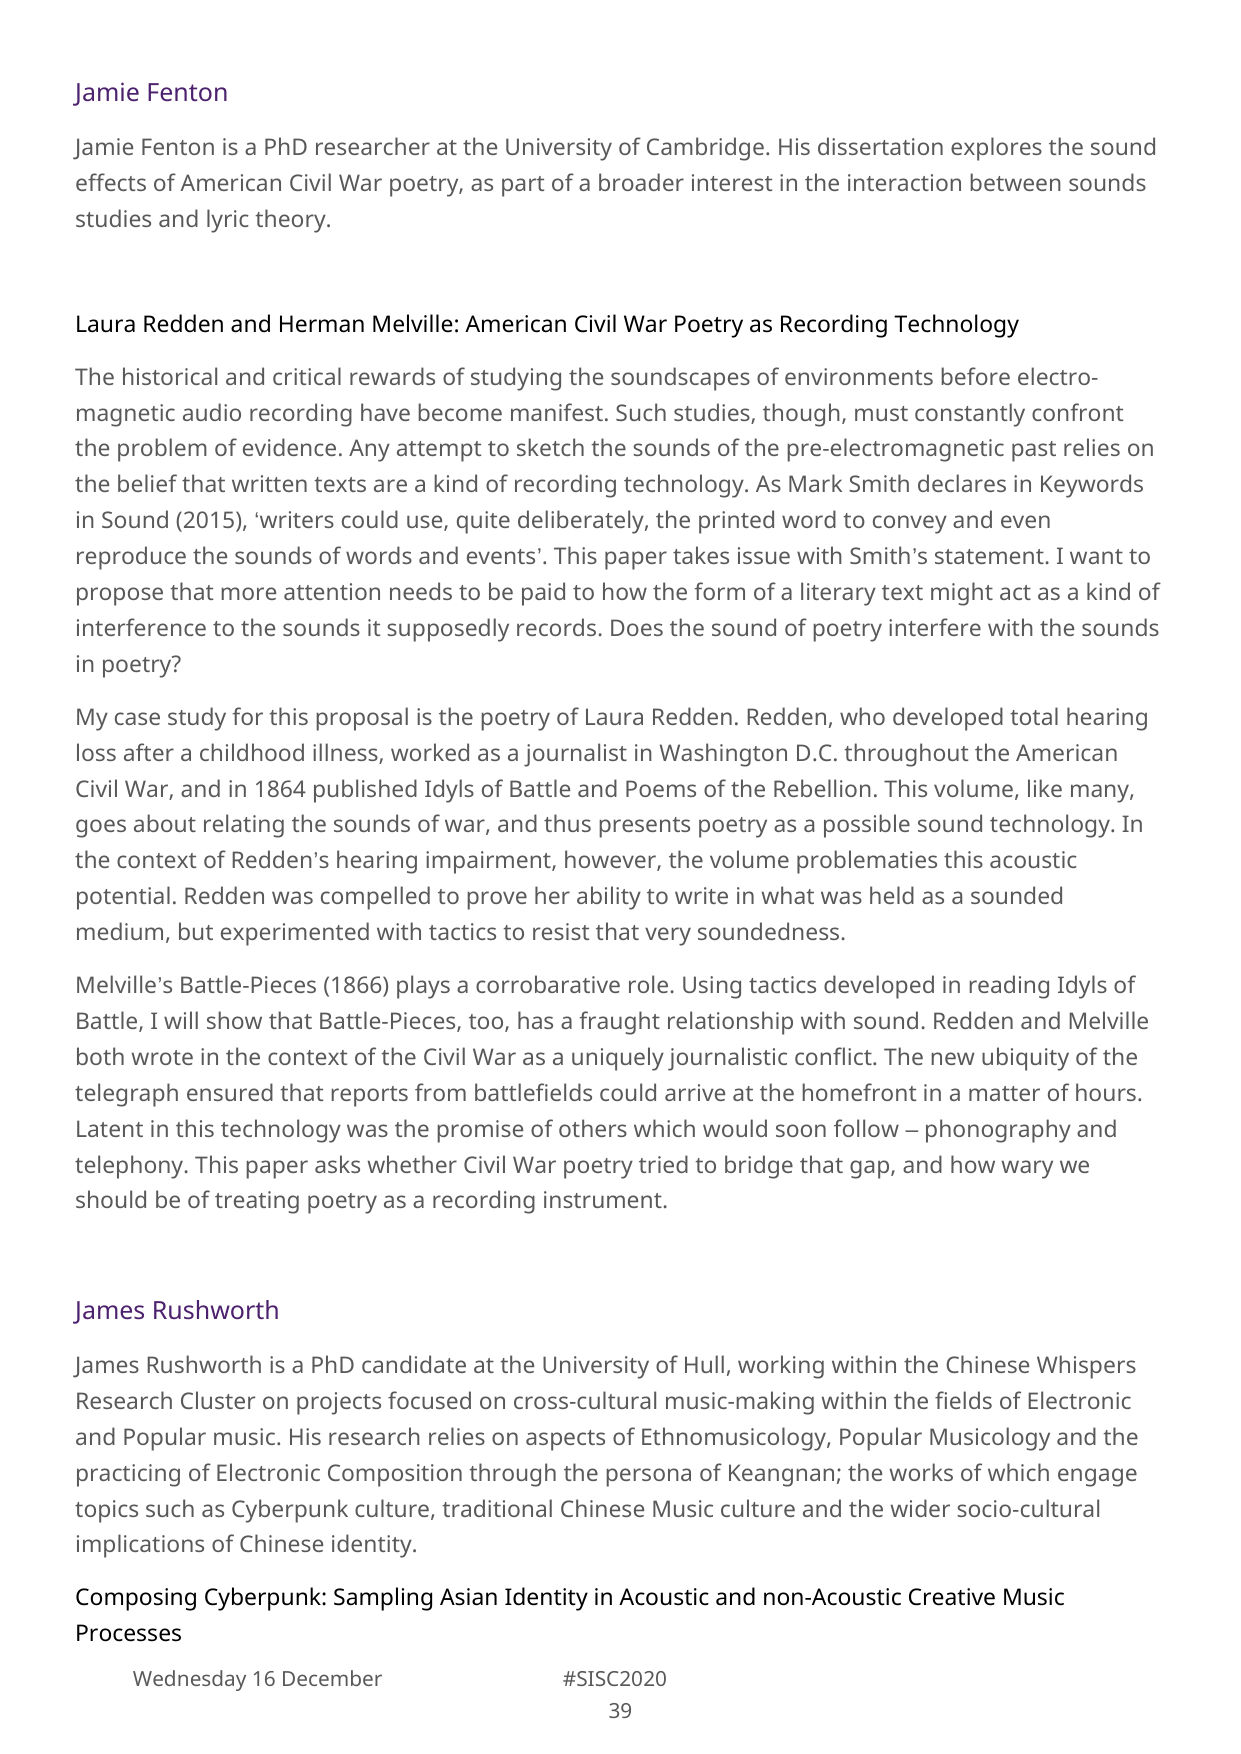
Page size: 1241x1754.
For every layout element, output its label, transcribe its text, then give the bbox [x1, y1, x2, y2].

text James Rushworth is a PhD candidate at the University of Hull, working within the Chinese Whispers Research Cluster on projects focused on cross-cultural music-making within the fields of Electronic and Popular music. His research relies on aspects of Ethnomusicology, Popular Musicology and the practicing of Electronic Composition through the persona of Keangnan; the works of which engage topics such as Cyberpunk culture, traditional Chinese Music culture and the wider socio-cultural implications of Chinese identity. [75, 1349, 1165, 1560]
text The historical and critical rewards of studying the soundscapes of environments before electro-magnetic audio recording have become manifest. Such studies, though, must constantly confront the problem of evidence. Any attempt to sketch the sounds of the pre-electromagnetic past relies on the belief that written texts are a kind of recording technology. As Mark Smith declares in Keywords in Sound (2015), ‘writers could use, quite deliberately, the printed word to convey and even reproduce the sounds of words and events’. This paper takes issue with Smith’s statement. I want to propose that more attention needs to be paid to how the form of a literary text might act as a kind of interference to the sounds it supposedly records. Does the sound of poetry interfere with the sounds in poetry? [75, 361, 1165, 679]
text Melville’s Battle-Pieces (1866) plays a corrobarative role. Using tactics developed in reading Idyls of Battle, I will show that Battle-Pieces, too, has a fraught relationship with sound. Redden and Melville both wrote in the context of the Civil War as a uniquely journalistic conflict. The new ubiquity of the telegraph ensured that reports from battlefields could arrive at the homefront in a matter of hours. Latent in this technology was the promise of others which would soon follow – phonography and telephony. This paper asks whether Civil War poetry tried to bridge that gap, and how wary we should be of treating poetry as a recording instrument. [75, 969, 1165, 1216]
text Composing Cyberpunk: Sampling Asian Identity in Acoustic and non-Acoustic Creative Music Processes [75, 1581, 1165, 1648]
text Jamie Fenton is a PhD researcher at the University of Cambridge. His dissertation explores the sound effects of American Civil War poetry, as part of a broader interest in the interaction between sounds studies and lyric theory. [75, 131, 1165, 234]
text My case study for this proposal is the poetry of Laura Redden. Redden, who developed total hearing loss after a childhood illness, worked as a journalist in Washington D.C. throughout the American Civil War, and in 1864 published Idyls of Battle and Poems of the Rebellion. This volume, like many, goes about relating the sounds of war, and thus presents poetry as a possible sound technology. In the context of Redden’s hearing impairment, however, the volume problematies this acoustic potential. Redden was compelled to prove her ability to write in what was held as a sounded medium, but experimented with tactics to resist that very soundedness. [75, 701, 1165, 947]
text James Rushworth [75, 1293, 1165, 1327]
text Laura Redden and Herman Melville: American Civil War Poetry as Recording Technology [75, 308, 1165, 339]
text Jamie Fenton [75, 75, 1165, 109]
